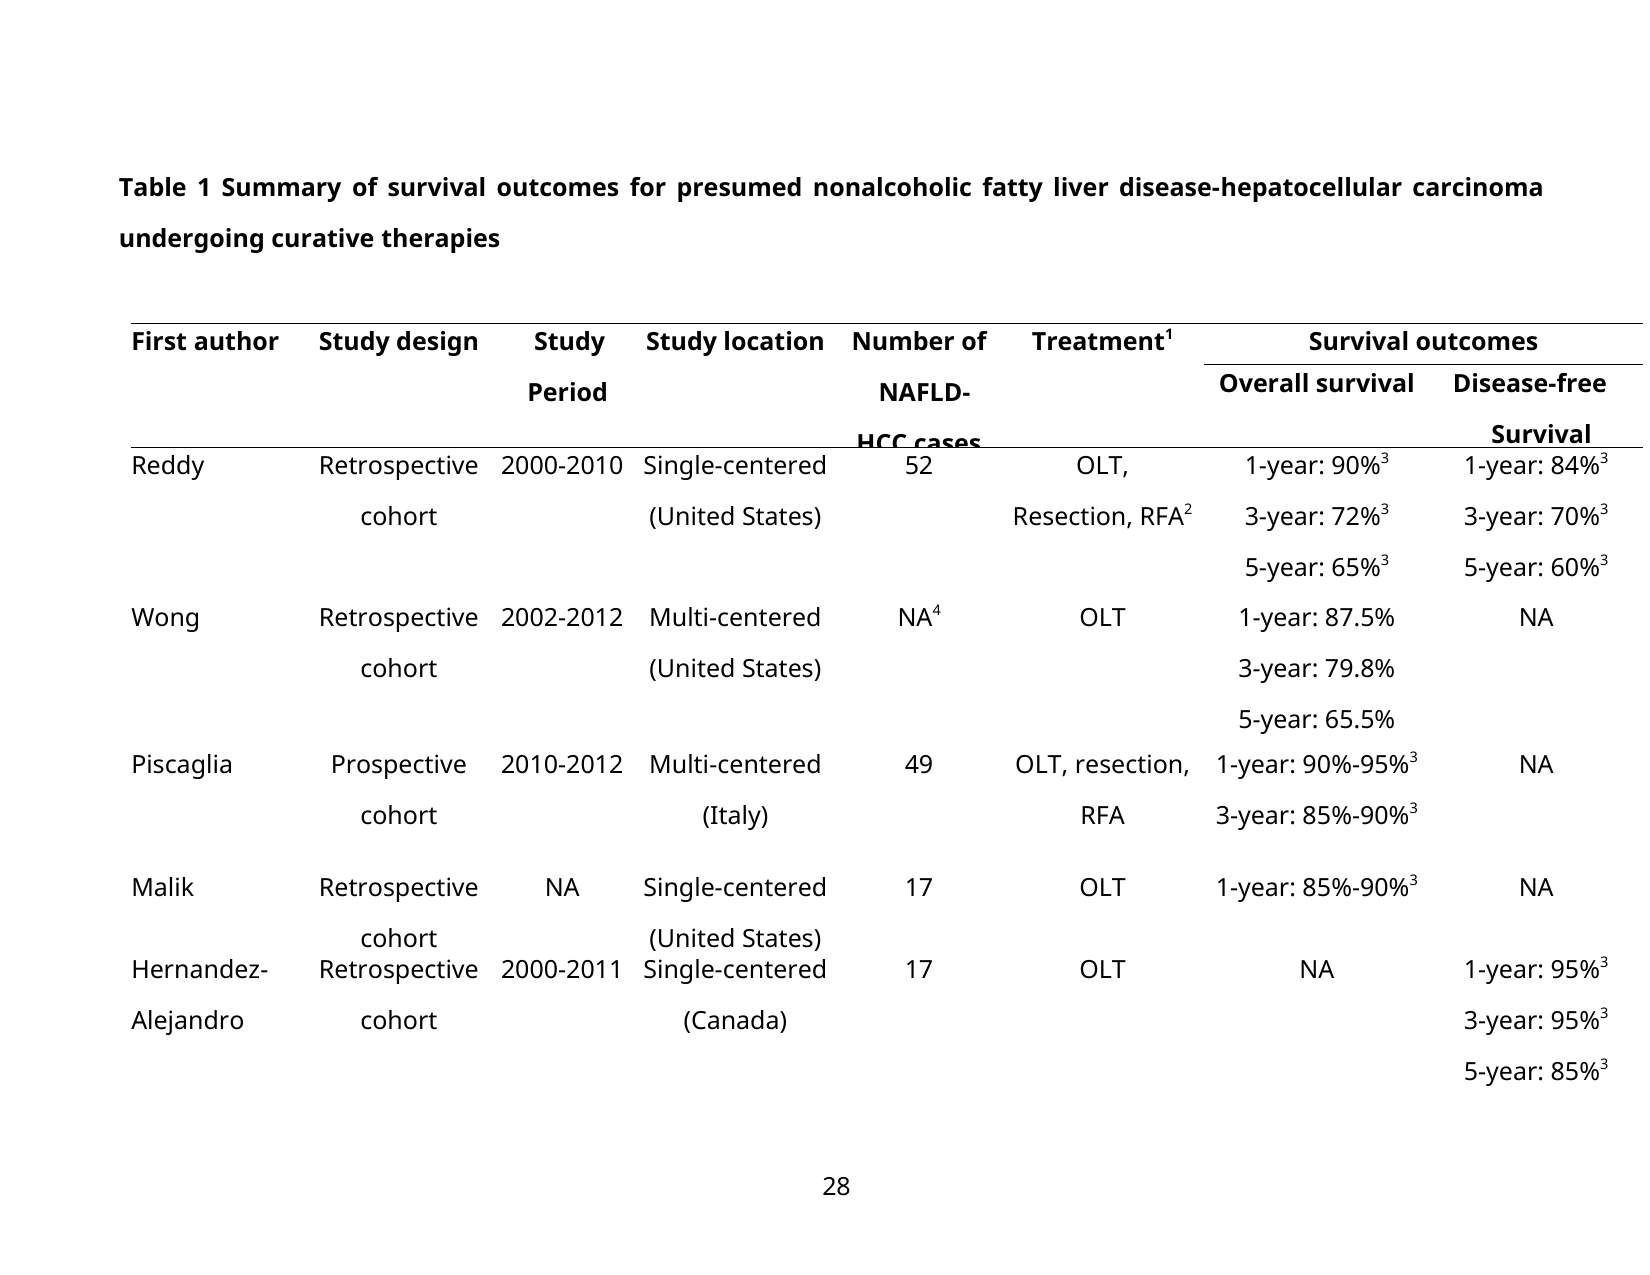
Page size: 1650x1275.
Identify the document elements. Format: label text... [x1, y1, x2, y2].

subtitle Table 1 Summary of survival outcomes for presumed nonalcoholic fatty liver disease-hepatocellular carcinoma undergoing curative therapies [119, 170, 1544, 255]
table_cell NA [1429, 869, 1643, 952]
table_header Number of NAFLD- HCC cases [837, 324, 1000, 447]
table_header First author [131, 324, 307, 447]
table_cell NA [1429, 600, 1643, 746]
table_cell Retrospective cohort [307, 448, 491, 599]
table_cell OLT [1000, 952, 1204, 1101]
table_cell 1-year: 90%-95%3 3-year: 85%-90%3 [1204, 746, 1429, 869]
table_cell 52 [837, 448, 1000, 599]
table_header Study location [633, 324, 837, 447]
table_cell Overall survival [1204, 365, 1429, 447]
table_cell OLT [1000, 869, 1204, 952]
table_cell OLT, Resection, RFA2 [1000, 448, 1204, 599]
table_cell 2010-2012 [491, 746, 633, 869]
table_cell OLT [1000, 600, 1204, 746]
table_header Study design [307, 324, 491, 447]
table_header Study Period [491, 324, 633, 447]
table_cell Prospective cohort [307, 746, 491, 869]
table_header Treatment1 [1000, 324, 1204, 447]
table_cell 1-year: 95%3 3-year: 95%3 5-year: 85%3 [1429, 952, 1643, 1101]
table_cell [307, 952, 491, 1101]
table_cell 1-year: 84%3 3-year: 70%3 5-year: 60%3 [1429, 448, 1643, 599]
table_cell Single-centered (Canada) [633, 952, 837, 1101]
table_cell 1-year: 85%-90%3 [1204, 869, 1429, 952]
table_cell Malik [131, 869, 307, 952]
table_cell Disease-free Survival [1429, 365, 1643, 447]
table_cell Reddy [131, 448, 307, 599]
table_cell 17 [837, 952, 1000, 1101]
table_cell Hernandez- Alejandro [131, 952, 307, 1101]
table_cell 2000-2010 [491, 448, 633, 599]
table_header Survival outcomes [1204, 324, 1643, 364]
table_cell Multi-centered (United States) [633, 600, 837, 746]
table_cell Wong [131, 600, 307, 746]
table_cell Single-centered (United States) [633, 869, 837, 952]
table_cell NA [491, 869, 633, 952]
table_cell NA [1429, 746, 1643, 869]
table_cell Retrospective cohort [307, 869, 491, 952]
table_cell Retrospective cohort [307, 600, 491, 746]
table_cell NA [1204, 952, 1429, 1101]
table_cell 2002-2012 [491, 600, 633, 746]
table_cell 1-year: 87.5% 3-year: 79.8% 5-year: 65.5% [1204, 600, 1429, 746]
table_cell 49 [837, 746, 1000, 869]
table_cell Multi-centered (Italy) [633, 746, 837, 869]
table_cell Single-centered (United States) [633, 448, 837, 599]
table_cell NA4 [837, 600, 1000, 746]
table_cell 2000-2011 [491, 952, 633, 1101]
table_cell 17 [837, 869, 1000, 952]
table_cell Piscaglia [131, 746, 307, 869]
table_cell 1-year: 90%3 3-year: 72%3 5-year: 65%3 [1204, 448, 1429, 599]
table_cell OLT, resection, RFA [1000, 746, 1204, 869]
